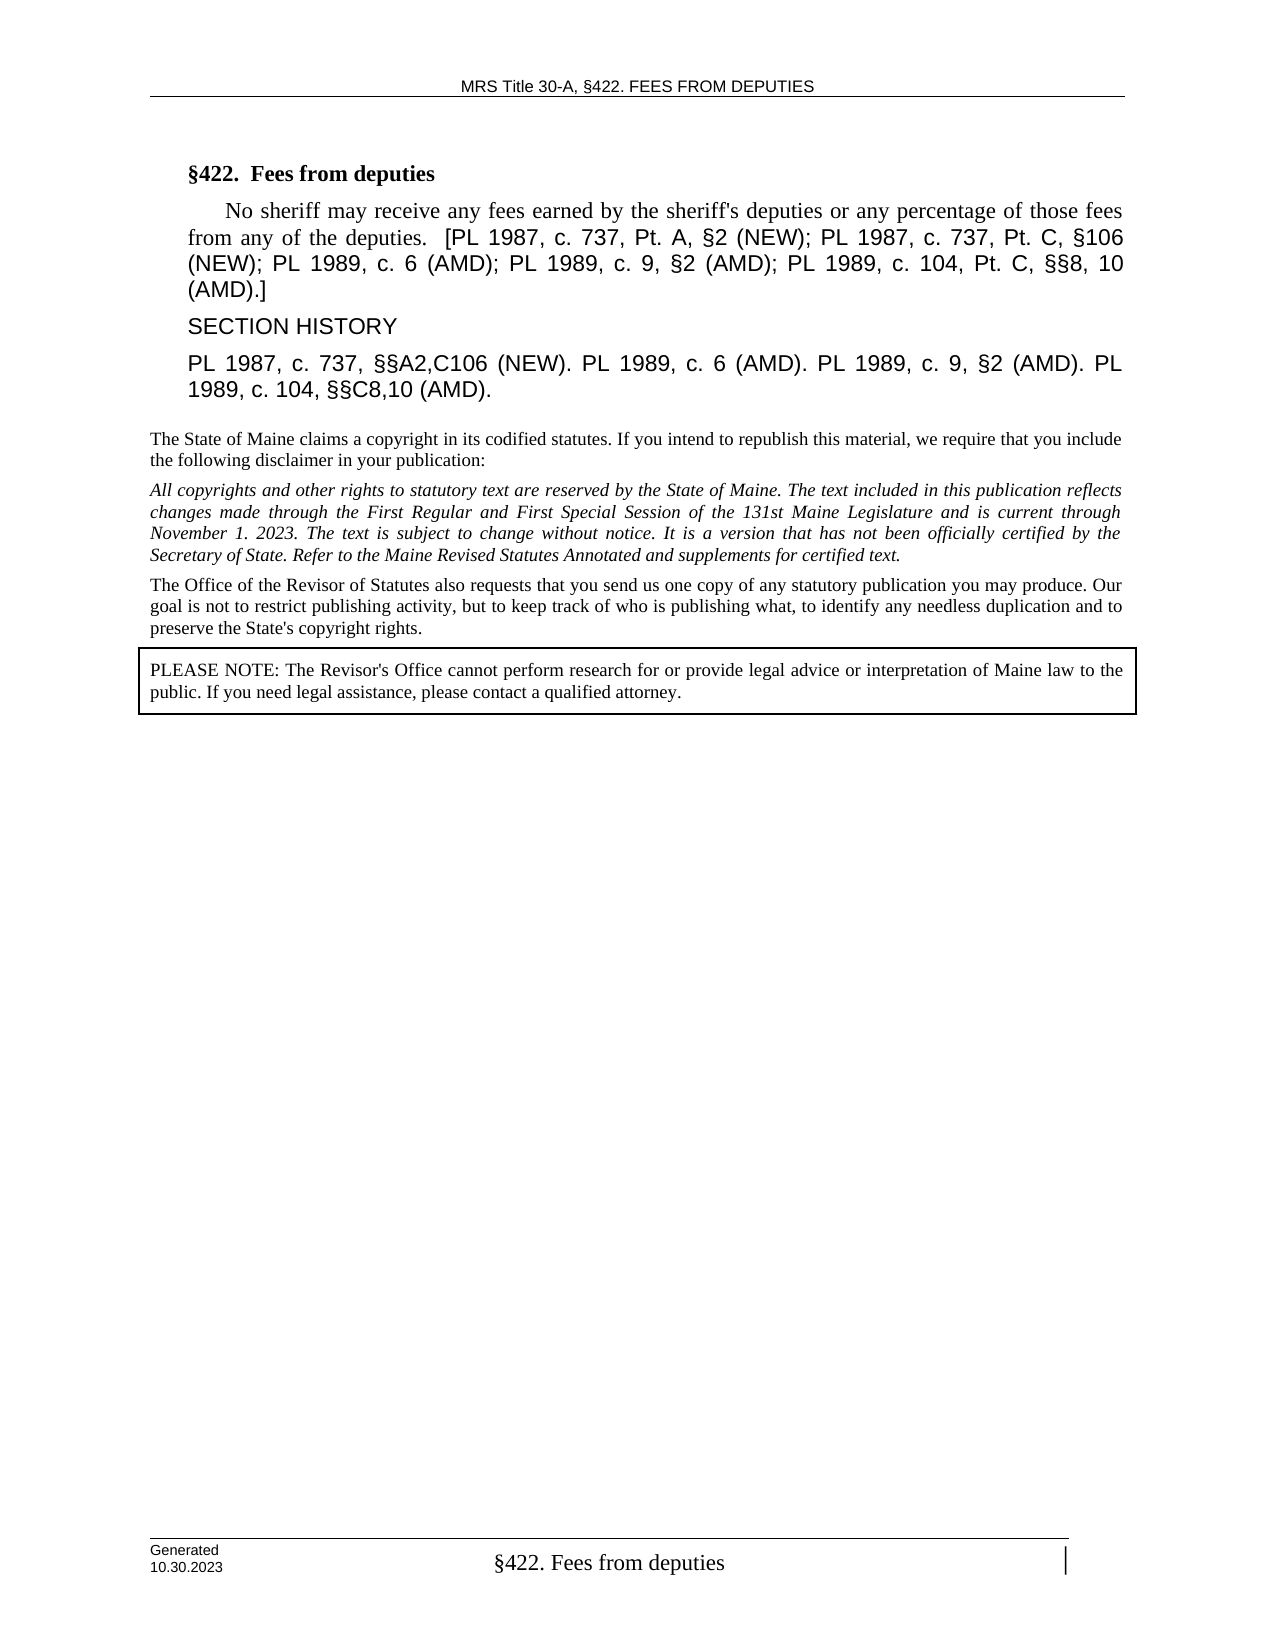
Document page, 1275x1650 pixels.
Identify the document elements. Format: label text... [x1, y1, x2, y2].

text The Office of the Revisor of Statutes also requests that you send us one copy of any statutory publication you may produce. Our goal is not to restrict publishing activity, but to keep track of who is publishing what, to identify any needless duplication and to preserve the State's copyright rights. [150, 574, 1125, 638]
text §422. Fees from deputies [187, 160, 1125, 187]
text All copyrights and other rights to statutory text are reserved by the State of Maine. The text included in this publication reflects changes made through the First Regular and First Special Session of the 131st Maine Legislature and is current through November 1. 2023 . The text is subject to change without notice. It is a version that has not been officially certified by the Secretary of State. Refer to the Maine Revised Statutes Annotated and supplements for certified text. [150, 479, 1125, 565]
text No sheriff may receive any fees earned by the sheriff's deputies or any percentage of those fees from any of the deputies. [PL 1987, c. 737, Pt. A, §2 (NEW); PL 1987, c. 737, Pt. C, §106 (NEW); PL 1989, c. 6 (AMD); PL 1989, c. 9, §2 (AMD); PL 1989, c. 104, Pt. C, §§8, 10 (AMD).] [187, 197, 1125, 303]
text The State of Maine claims a copyright in its codified statutes. If you intend to republish this material, we require that you include the following disclaimer in your publication: [150, 428, 1125, 471]
text PL 1987, c. 737, §§A2,C106 (NEW). PL 1989, c. 6 (AMD). PL 1989, c. 9, §2 (AMD). PL 1989, c. 104, §§C8,10 (AMD). [187, 350, 1125, 403]
text PLEASE NOTE: The Revisor's Office cannot perform research for or provide legal advice or interpretation of Maine law to the public. If you need legal assistance, please contact a qualified attorney. [140, 649, 1135, 713]
text SECTION HISTORY [187, 313, 1125, 339]
